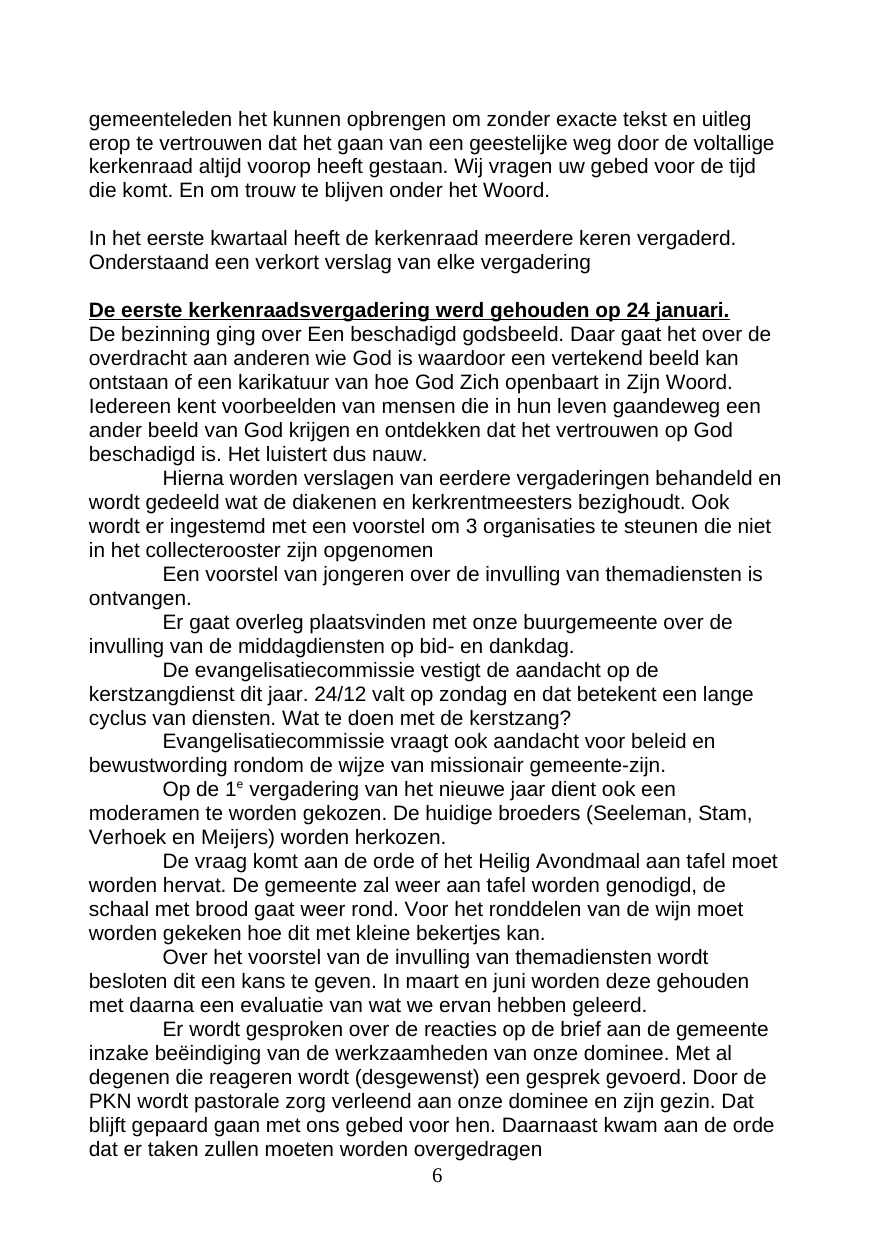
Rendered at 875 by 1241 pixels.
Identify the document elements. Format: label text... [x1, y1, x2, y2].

text Er wordt gesproken over de reacties op de brief aan de gemeente inzake beëindiging van de werkzaamheden van onze dominee. Met al degenen die reageren wordt (desgewenst) een gesprek gevoerd. Door de PKN wordt pastorale zorg verleend aan onze dominee en zijn gezin. Dat blijft gepaard gaan met ons gebed voor hen. Daarnaast kwam aan de orde dat er taken zullen moeten worden overgedragen [89, 1017, 785, 1161]
text Hierna worden verslagen van eerdere vergaderingen behandeld en wordt gedeeld wat de diakenen en kerkrentmeesters bezighoudt. Ook wordt er ingestemd met een voorstel om 3 organisaties te steunen die niet in het collecterooster zijn opgenomen [89, 466, 785, 562]
text Over het voorstel van de invulling van themadiensten wordt besloten dit een kans te geven. In maart en juni worden deze gehouden met daarna een evaluatie van wat we ervan hebben geleerd. [89, 945, 785, 1017]
text Er gaat overleg plaatsvinden met onze buurgemeente over de invulling van de middagdiensten op bid- en dankdag. [89, 609, 785, 657]
text De bezinning ging over Een beschadigd godsbeeld. Daar gaat het over de overdracht aan anderen wie God is waardoor een vertekend beeld kan ontstaan of een karikatuur van hoe God Zich openbaart in Zijn Woord. Iedereen kent voorbeelden van mensen die in hun leven gaandeweg een ander beeld van God krijgen en ontdekken dat het vertrouwen op God beschadigd is. Het luistert dus nauw. [89, 322, 785, 466]
text De eerste kerkenraadsvergadering werd gehouden op 24 januari. [89, 298, 785, 322]
text Evangelisatiecommissie vraagt ook aandacht voor beleid en bewustwording rondom de wijze van missionair gemeente-zijn. [89, 729, 785, 777]
text Op de 1e vergadering van het nieuwe jaar dient ook een moderamen te worden gekozen. De huidige broeders (Seeleman, Stam, Verhoek en Meijers) worden herkozen. [89, 777, 785, 849]
text Een voorstel van jongeren over de invulling van themadiensten is ontvangen. [89, 562, 785, 609]
text In het eerste kwartaal heeft de kerkenraad meerdere keren vergaderd. Onderstaand een verkort verslag van elke vergadering [89, 226, 785, 274]
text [89, 106, 785, 202]
text De evangelisatiecommissie vestigt de aandacht op de kerstzangdienst dit jaar. 24/12 valt op zondag en dat betekent een lange cyclus van diensten. Wat te doen met de kerstzang? [89, 657, 785, 729]
text De vraag komt aan de orde of het Heilig Avondmaal aan tafel moet worden hervat. De gemeente zal weer aan tafel worden genodigd, de schaal met brood gaat weer rond. Voor het ronddelen van de wijn moet worden gekeken hoe dit met kleine bekertjes kan. [89, 849, 785, 945]
